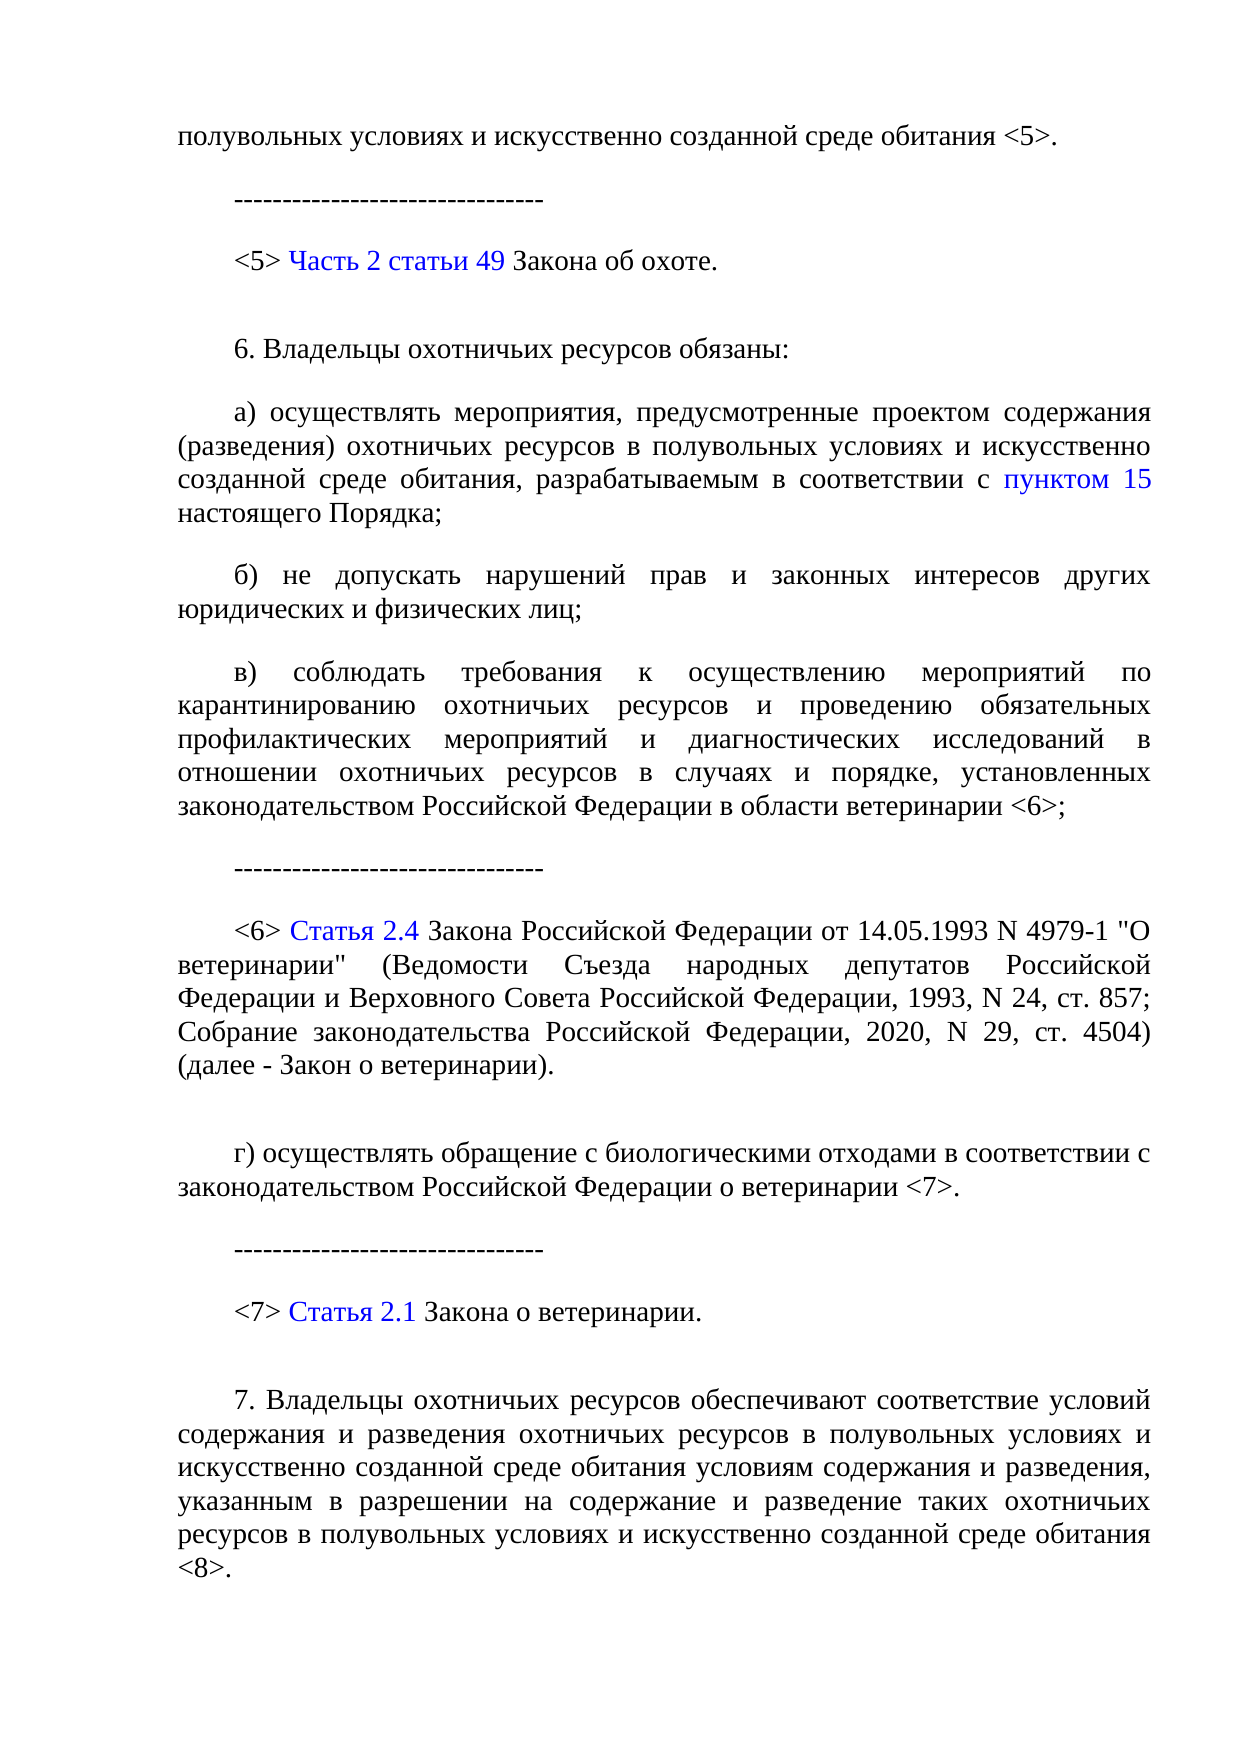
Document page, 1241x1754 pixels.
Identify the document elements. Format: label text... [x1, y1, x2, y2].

text <5> Часть 2 статьи 49 Закона об охоте. [177, 243, 1152, 277]
text в) соблюдать требования к осуществлению мероприятий по карантинированию охотничьих ресурсов и проведению обязательных профилактических мероприятий и диагностических исследований в отношении охотничьих ресурсов в случаях и порядке, установленных законодательством Российской Федерации в области ветеринарии <6>; [177, 654, 1152, 821]
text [177, 118, 1152, 152]
text 6. Владельцы охотничьих ресурсов обязаны: [177, 331, 1152, 365]
text <7> Статья 2.1 Закона о ветеринарии. [177, 1294, 1152, 1328]
text 7. Владельцы охотничьих ресурсов обеспечивают соответствие условий содержания и разведения охотничьих ресурсов в полувольных условиях и искусственно созданной среде обитания условиям содержания и разведения, указанным в разрешении на содержание и разведение таких охотничьих ресурсов в полувольных условиях и искусственно созданной среде обитания <8>. [177, 1382, 1152, 1583]
text -------------------------------- [177, 181, 1152, 214]
text г) осуществлять обращение с биологическими отходами в соответствии с законодательством Российской Федерации о ветеринарии <7>. [177, 1135, 1152, 1202]
text б) не допускать нарушений прав и законных интересов других юридических и физических лиц; [177, 557, 1152, 624]
text а) осуществлять мероприятия, предусмотренные проектом содержания (разведения) охотничьих ресурсов в полувольных условиях и искусственно созданной среде обитания, разрабатываемым в соответствии с пунктом 15 настоящего Порядка; [177, 394, 1152, 528]
text <6> Статья 2.4 Закона Российской Федерации от 14.05.1993 N 4979-1 "О ветеринарии" (Ведомости Съезда народных депутатов Российской Федерации и Верховного Совета Российской Федерации, 1993, N 24, ст. 857; Собрание законодательства Российской Федерации, 2020, N 29, ст. 4504) (далее - Закон о ветеринарии). [177, 913, 1152, 1081]
text -------------------------------- [177, 1232, 1152, 1265]
text -------------------------------- [177, 851, 1152, 884]
